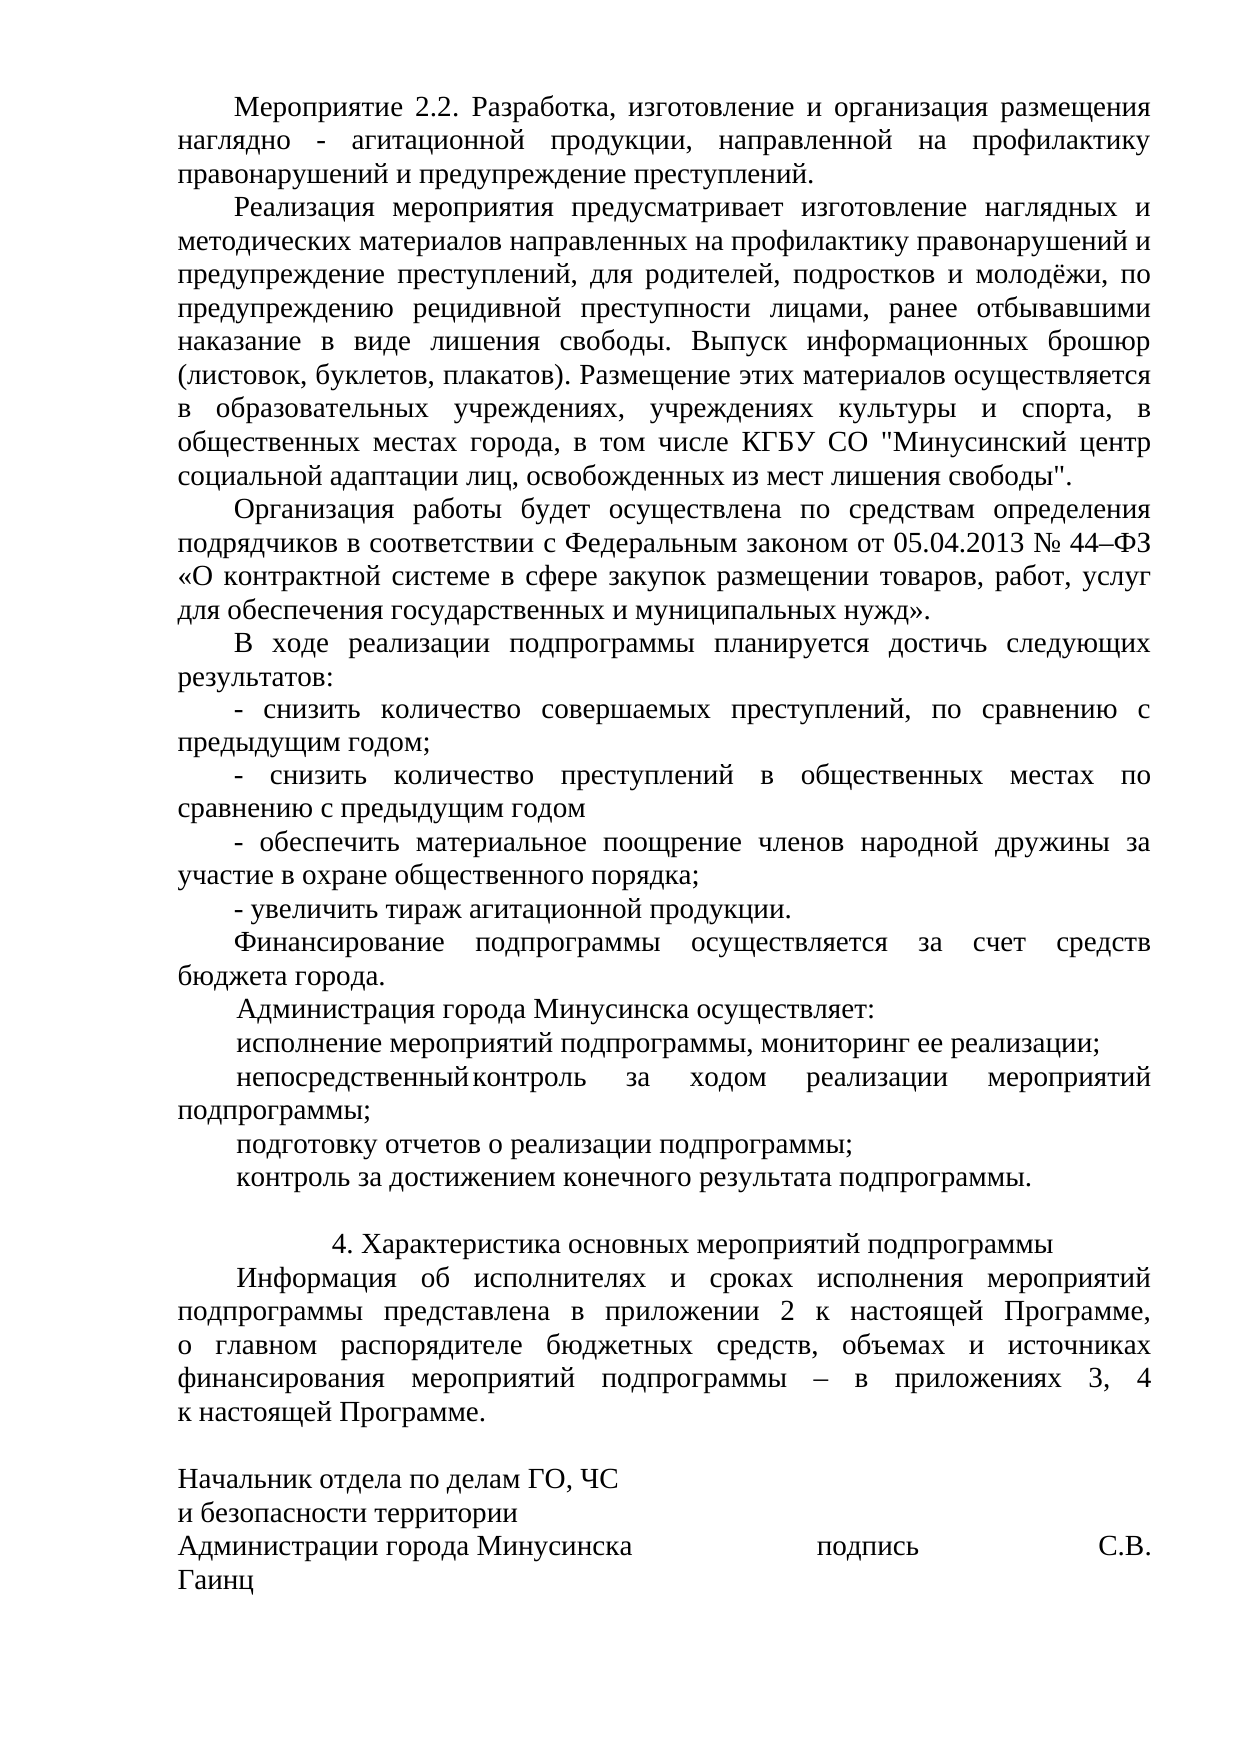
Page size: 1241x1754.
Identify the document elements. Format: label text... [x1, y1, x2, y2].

text исполнение мероприятий подпрограммы, мониторинг ее реализации; [177, 1025, 1152, 1059]
text - снизить количество преступлений в общественных местах по сравнению с предыдущим годом [177, 758, 1152, 824]
text В ходе реализации подпрограммы планируется достичь следующих результатов: [177, 625, 1152, 692]
text непосредственный контроль за ходом реализации мероприятий подпрограммы; [177, 1059, 1152, 1126]
text - снизить количество совершаемых преступлений, по сравнению с предыдущим годом; [177, 692, 1152, 758]
text Начальник отдела по делам ГО, ЧС [177, 1461, 1152, 1495]
text - увеличить тираж агитационной продукции. [177, 891, 1152, 924]
text Информация об исполнителях и сроках исполнения мероприятий подпрограммы представлена в приложении 2 к настоящей Программе, о главном распорядителе бюджетных средств, объемах и источниках финансирования мероприятий подпрограммы – в приложениях 3, 4 к настоящей Программе. [177, 1260, 1152, 1428]
text Организация работы будет осуществлена по средствам определения подрядчиков в соответствии с Федеральным законом от 05.04.2013 № 44–ФЗ «О контрактной системе в сфере закупок размещении товаров, работ, услуг для обеспечения государственных и муниципальных нужд». [177, 491, 1152, 625]
text - обеспечить материальное поощрение членов народной дружины за участие в охране общественного порядка; [177, 824, 1152, 891]
text Администрации города Минусинска подпись С.В. Гаинц [177, 1528, 1152, 1595]
text и безопасности территории [177, 1495, 1152, 1528]
text Администрация города Минусинска осуществляет: [177, 992, 1152, 1025]
text Финансирование подпрограммы осуществляется за счет средств бюджета города. [177, 924, 1152, 992]
text 4. Характеристика основных мероприятий подпрограммы [177, 1226, 1152, 1260]
text подготовку отчетов о реализации подпрограммы; [177, 1126, 1152, 1159]
text контроль за достижением конечного результата подпрограммы. [177, 1159, 1152, 1193]
text Мероприятие 2.2. Разработка, изготовление и организация размещения наглядно - агитационной продукции, направленной на профилактику правонарушений и предупреждение преступлений. [177, 89, 1151, 189]
text Реализация мероприятия предусматривает изготовление наглядных и методических материалов направленных на профилактику правонарушений и предупреждение преступлений, для родителей, подростков и молодёжи, по предупреждению рецидивной преступности лицами, ранее отбывавшими наказание в виде лишения свободы. Выпуск информационных брошюр (листовок, буклетов, плакатов). Размещение этих материалов осуществляется в образовательных учреждениях, учреждениях культуры и спорта, в общественных местах города, в том числе КГБУ СО "Минусинский центр социальной адаптации лиц, освобожденных из мест лишения свободы". [177, 189, 1152, 491]
